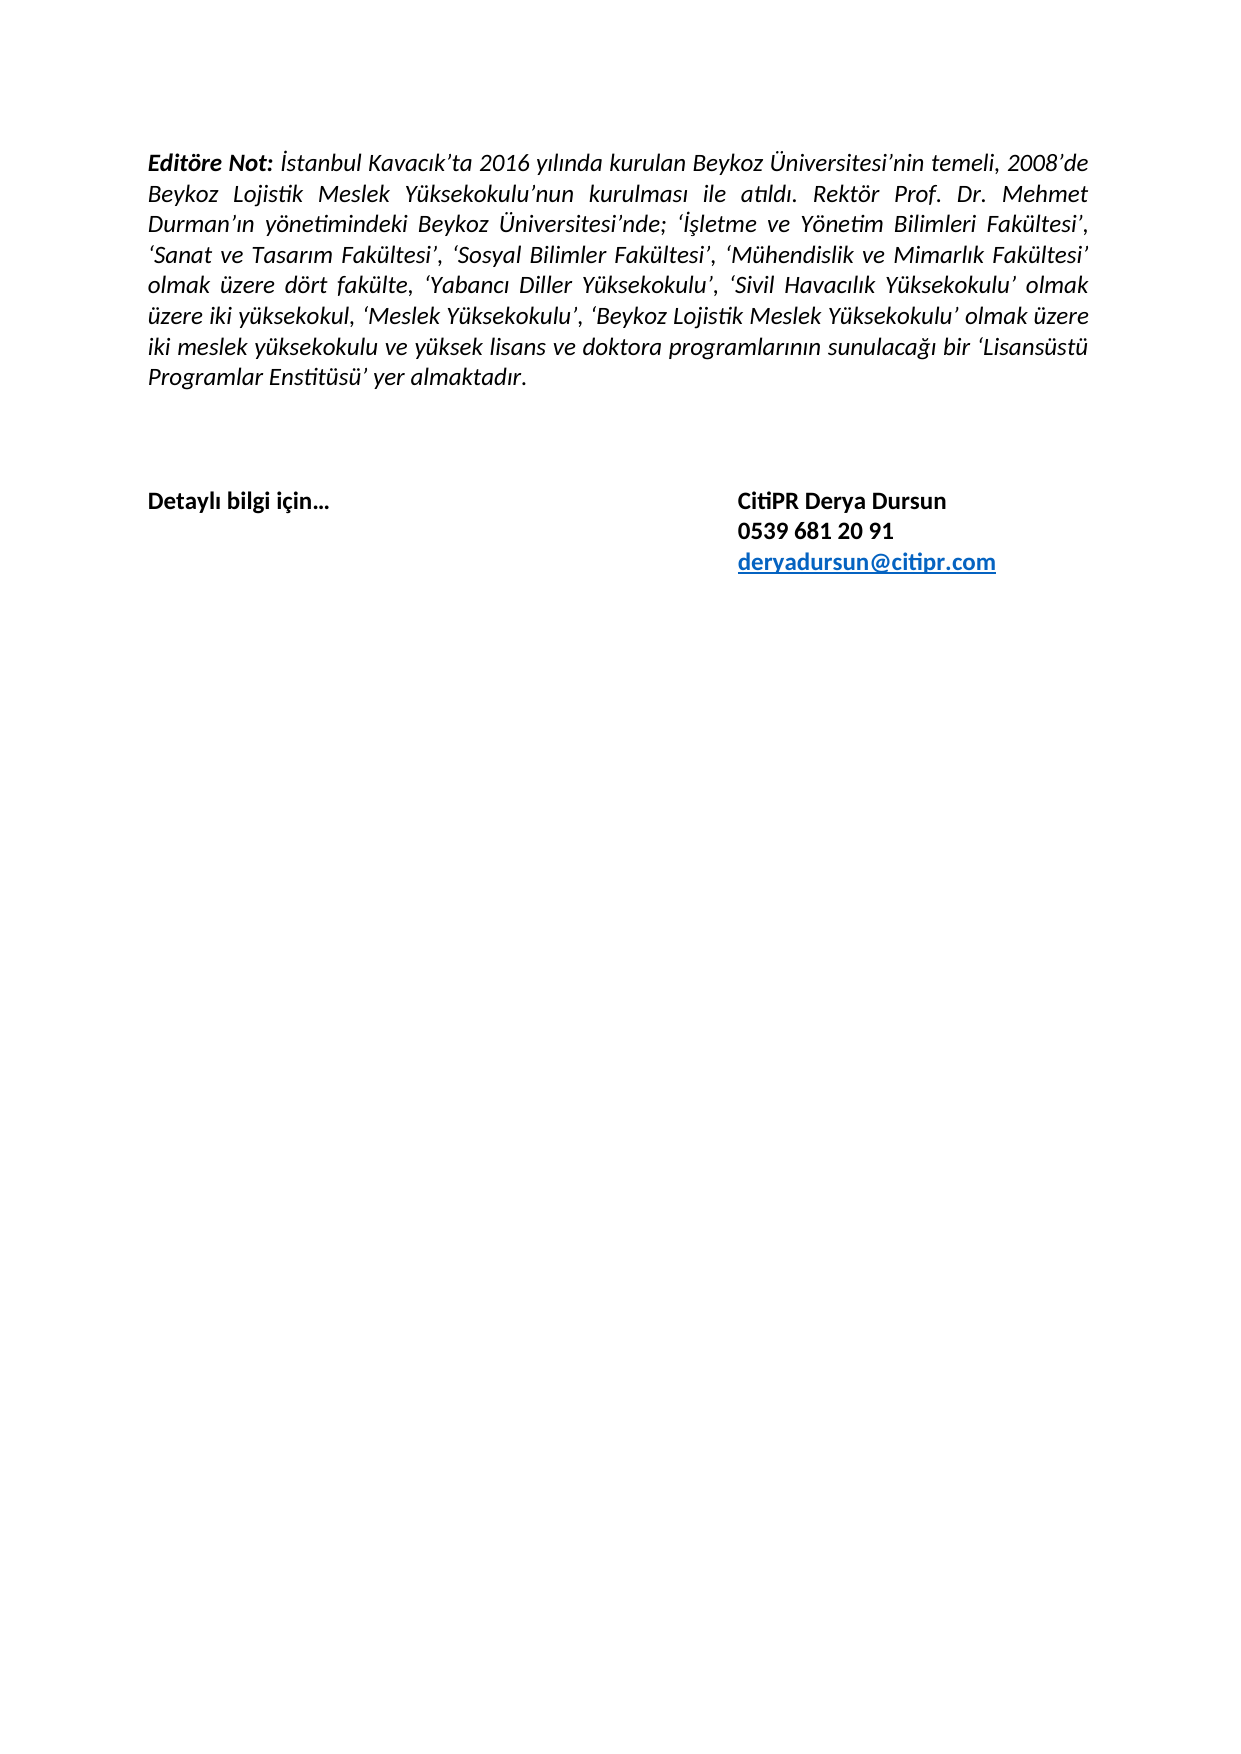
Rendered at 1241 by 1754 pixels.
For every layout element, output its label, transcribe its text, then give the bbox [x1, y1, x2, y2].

text 0539 681 20 91 [738, 515, 1093, 546]
text deryadursun@citipr.com [738, 546, 1093, 576]
text Editöre Not: İstanbul Kavacık’ta 2016 yılında kurulan Beykoz Üniversitesi’nin temeli, 2008’de Beykoz Lojistik Meslek Yüksekokulu’nun kurulması ile atıldı. Rektör Prof. Dr. Mehmet Durman’ın yönetimindeki Beykoz Üniversitesi’nde; ‘İşletme ve Yönetim Bilimleri Fakültesi’, ‘Sanat ve Tasarım Fakültesi’, ‘Sosyal Bilimler Fakültesi’, ‘Mühendislik ve Mimarlık Fakültesi’ olmak üzere dört fakülte, ‘Yabancı Diller Yüksekokulu’, ‘Sivil Havacılık Yüksekokulu’ olmak üzere iki yüksekokul, ‘Meslek Yüksekokulu’, ‘Beykoz Lojistik Meslek Yüksekokulu’ olmak üzere iki meslek yüksekokulu ve yüksek lisans ve doktora programlarının sunulacağı bir ‘Lisansüstü Programlar Enstitüsü’ yer almaktadır. [148, 148, 1093, 392]
text Detaylı bilgi için… CitiPR Derya Dursun [148, 485, 1093, 515]
